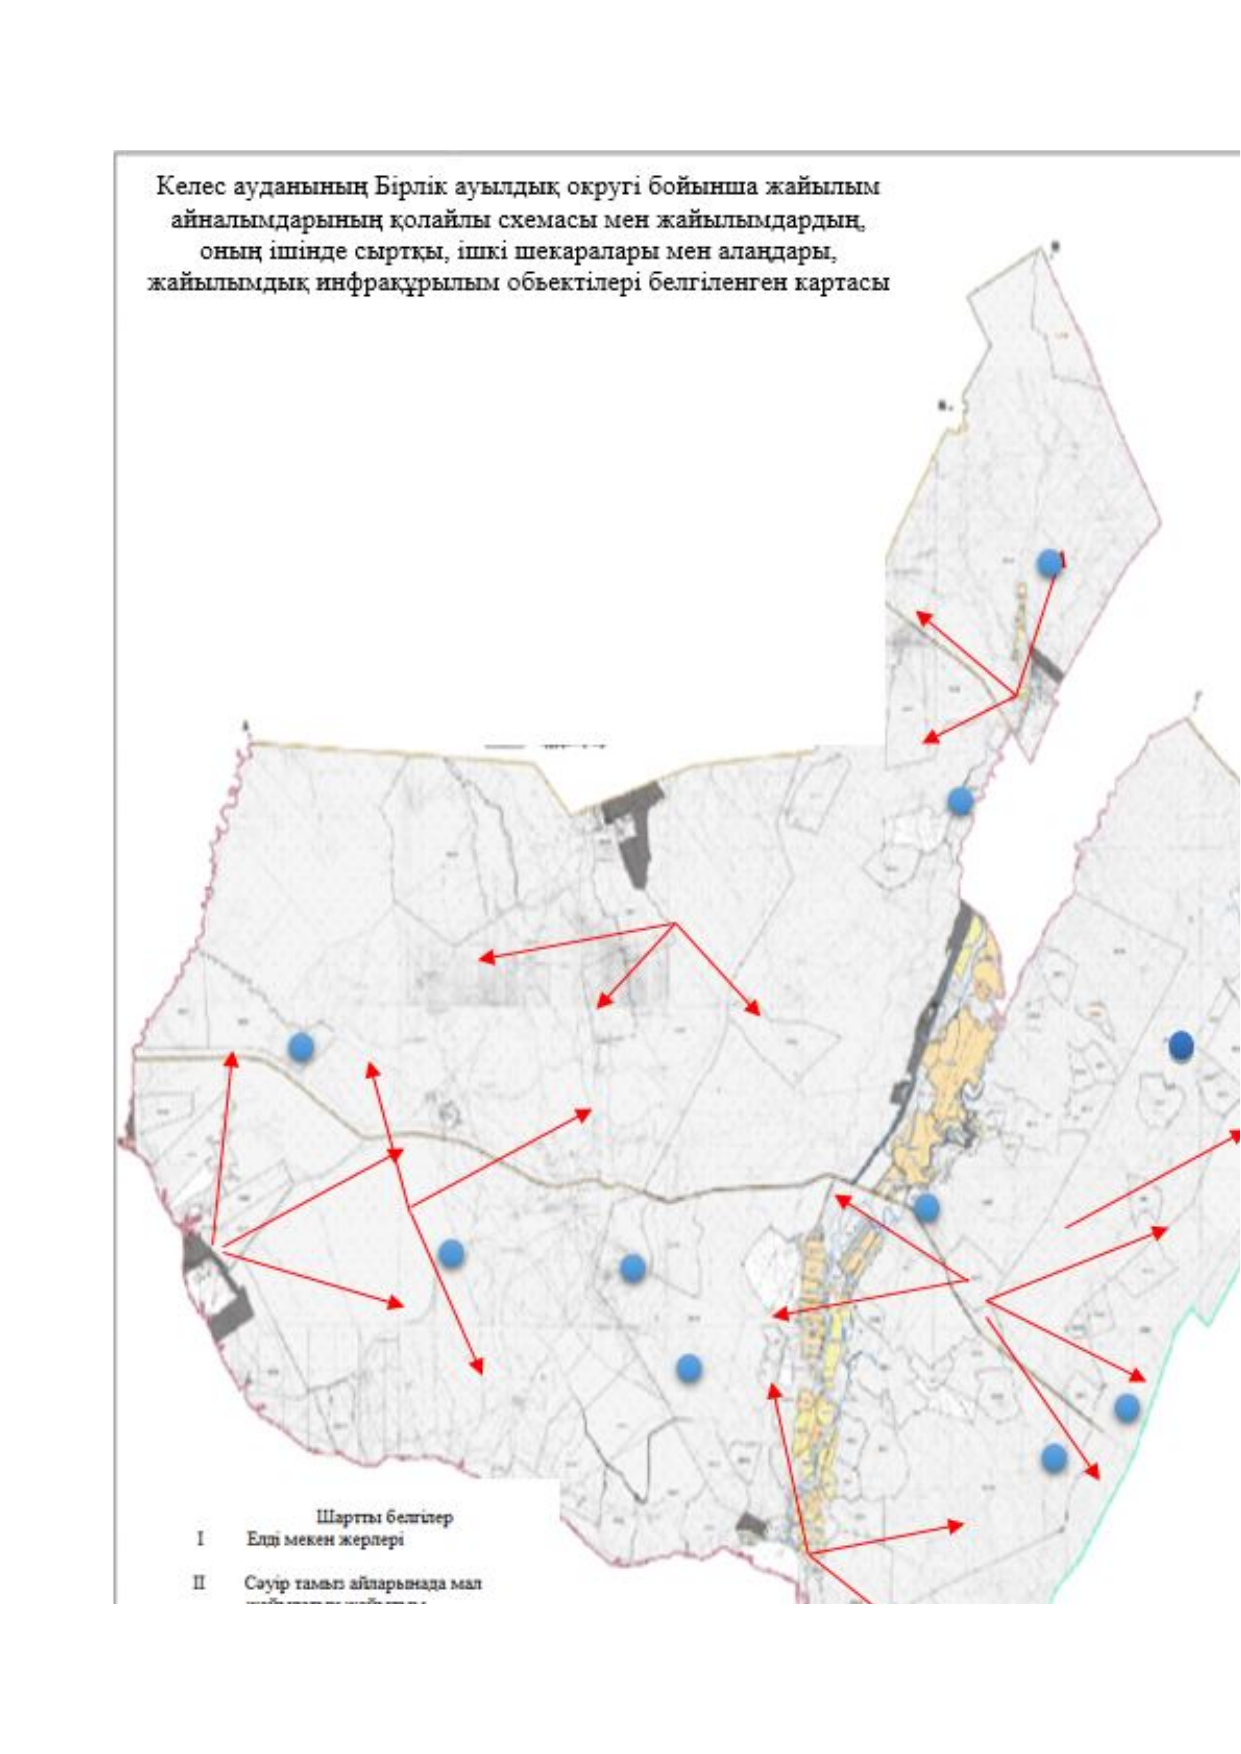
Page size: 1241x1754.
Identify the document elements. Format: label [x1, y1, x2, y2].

picture [112, 150, 1241, 1604]
